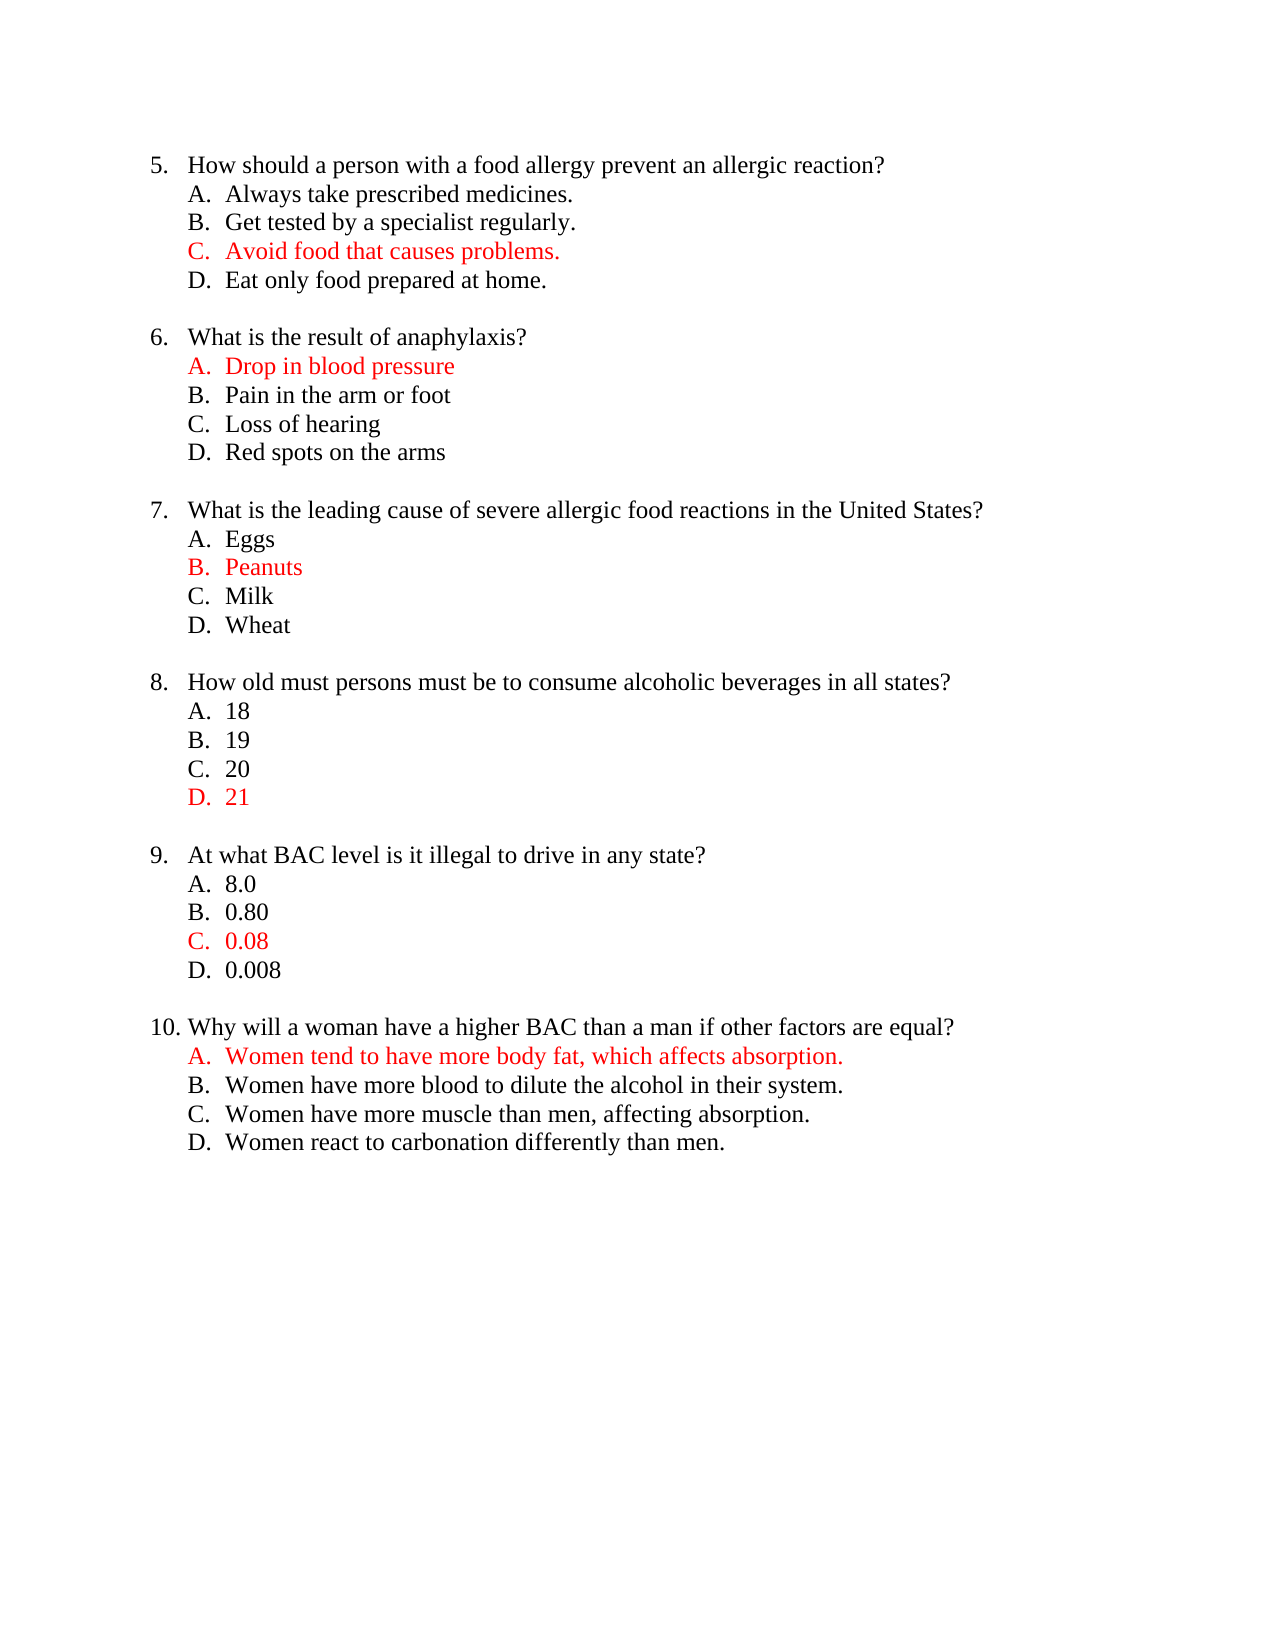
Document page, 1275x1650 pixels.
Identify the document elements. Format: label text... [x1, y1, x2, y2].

list At what BAC level is it illegal to drive in any state? [150, 840, 1125, 869]
list Get tested by a specialist regularly. [187, 207, 1125, 236]
list Women tend to have more body fat, which affects absorption. [187, 1041, 1125, 1070]
list Women react to carbonation differently than men. [187, 1127, 1125, 1156]
list Why will a woman have a higher BAC than a man if other factors are equal? [150, 1012, 1125, 1041]
list 19 [187, 725, 1125, 754]
list Eggs [187, 524, 1125, 552]
list 0.80 [187, 897, 1125, 926]
list 8.0 [187, 869, 1125, 897]
list Drop in blood pressure [187, 351, 1125, 380]
list Women have more blood to dilute the alcohol in their system. [187, 1070, 1125, 1099]
list 0.08 [187, 926, 1125, 955]
list 20 [187, 754, 1125, 782]
list 0.008 [187, 955, 1125, 984]
list Pain in the arm or foot [187, 380, 1125, 409]
list Women have more muscle than men, affecting absorption. [187, 1099, 1125, 1127]
list Avoid food that causes problems. [187, 236, 1125, 265]
list Wheat [187, 610, 1125, 639]
list Eat only food prepared at home. [187, 265, 1125, 294]
list How should a person with a food allergy prevent an allergic reaction? [150, 150, 1125, 179]
list What is the leading cause of severe allergic food reactions in the United States? [150, 495, 1125, 524]
list 21 [187, 782, 1125, 811]
list Peanuts [187, 552, 1125, 581]
list What is the result of anaphylaxis? [150, 322, 1125, 351]
list Red spots on the arms [187, 437, 1125, 466]
list Loss of hearing [187, 409, 1125, 437]
list Milk [187, 581, 1125, 610]
list How old must persons must be to consume alcoholic beverages in all states? [150, 667, 1125, 696]
list Always take prescribed medicines. [187, 179, 1125, 207]
list 18 [187, 696, 1125, 725]
